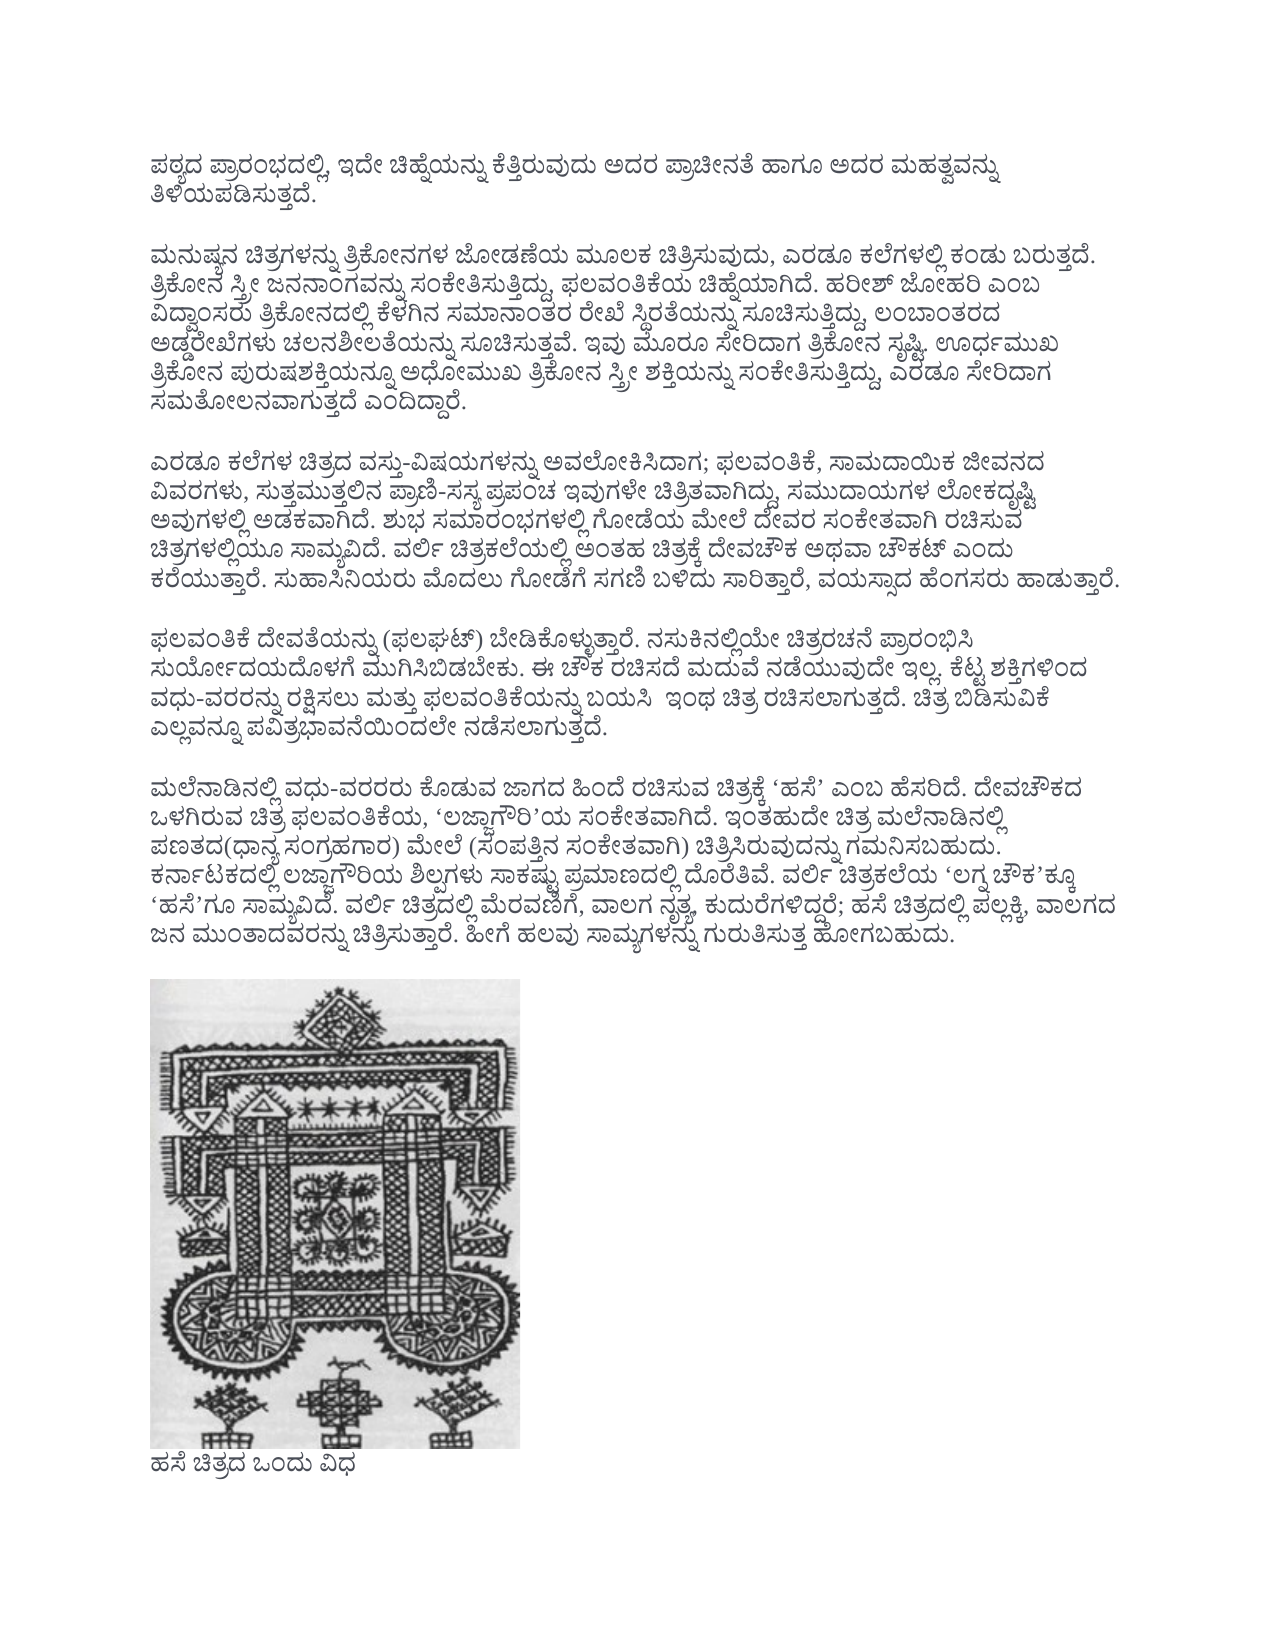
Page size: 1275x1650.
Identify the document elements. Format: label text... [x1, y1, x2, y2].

text ಎರಡೂ ಕಲೆಗಳ ಚಿತ್ರದ ವಸ್ತು-ವಿಷಯಗಳನ್ನು ಅವಲೋಕಿಸಿದಾಗ; ಫಲವಂತಿಕೆ, ಸಾಮದಾಯಿಕ ಜೀವನದ ವಿವರಗಳು, ಸುತ್ತಮುತ್ತಲಿನ ಪ್ರಾಣಿ-ಸಸ್ಯ ಪ್ರಪಂಚ ಇವುಗಳೇ ಚಿತ್ರಿತವಾಗಿದ್ದು, ಸಮುದಾಯಗಳ ಲೋಕದೃಷ್ಟಿ ಅವುಗಳಲ್ಲಿ ಅಡಕವಾಗಿದೆ. ಶುಭ ಸಮಾರಂಭಗಳಲ್ಲಿ ಗೋಡೆಯ ಮೇಲೆ ದೇವರ ಸಂಕೇತವಾಗಿ ರಚಿಸುವ ಚಿತ್ರಗಳಲ್ಲಿಯೂ ಸಾಮ್ಯವಿದೆ. ವರ್ಲಿ ಚಿತ್ರಕಲೆಯಲ್ಲಿ ಅಂತಹ ಚಿತ್ರಕ್ಕೆ ದೇವಚೌಕ ಅಥವಾ ಚೌಕಟ್ ಎಂದು ಕರೆಯುತ್ತಾರೆ. ಸುಹಾಸಿನಿಯರು ಮೊದಲು ಗೋಡೆಗೆ ಸಗಣಿ ಬಳಿದು ಸಾರಿತ್ತಾರೆ, ವಯಸ್ಸಾದ ಹೆಂಗಸರು ಹಾಡುತ್ತಾರೆ. [150, 447, 1125, 593]
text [150, 150, 1125, 208]
text ಮನುಷ್ಯನ ಚಿತ್ರಗಳನ್ನು ತ್ರಿಕೋನಗಳ ಜೋಡಣೆಯ ಮೂಲಕ ಚಿತ್ರಿಸುವುದು, ಎರಡೂ ಕಲೆಗಳಲ್ಲಿ ಕಂಡು ಬರುತ್ತದೆ. ತ್ರಿಕೋನ ಸ್ತ್ರೀ ಜನನಾಂಗವನ್ನು ಸಂಕೇತಿಸುತ್ತಿದ್ದು, ಫಲವಂತಿಕೆಯ ಚಿಹ್ನೆಯಾಗಿದೆ. ಹರೀಶ್ ಜೋಹರಿ ಎಂಬ ವಿದ್ವಾಂಸರು ತ್ರಿಕೋನದಲ್ಲಿ ಕೆಳಗಿನ ಸಮಾನಾಂತರ ರೇಖೆ ಸ್ಥಿರತೆಯನ್ನು ಸೂಚಿಸುತ್ತಿದ್ದು, ಲಂಬಾಂತರದ ಅಡ್ಡರೇಖೆಗಳು ಚಲನಶೀಲತೆಯನ್ನು ಸೂಚಿಸುತ್ತವೆ. ಇವು ಮೂರೂ ಸೇರಿದಾಗ ತ್ರಿಕೋನ ಸೃಷ್ಟಿ. ಊರ್ಧಮುಖ ತ್ರಿಕೋನ ಪುರುಷಶಕ್ತಿಯನ್ನೂ ಅಧೋಮುಖ ತ್ರಿಕೋನ ಸ್ತ್ರೀ ಶಕ್ತಿಯನ್ನು ಸಂಕೇತಿಸುತ್ತಿದ್ದು, ಎರಡೂ ಸೇರಿದಾಗ ಸಮತೋಲನವಾಗುತ್ತದೆ ಎಂದಿದ್ದಾರೆ. [150, 240, 1125, 415]
text ಹಸೆ ಚಿತ್ರದ ಒಂದು ವಿಧ [150, 1448, 1125, 1477]
picture [150, 979, 521, 1449]
text ಮಲೆನಾಡಿನಲ್ಲಿ ವಧು-ವರರರು ಕೊಡುವ ಜಾಗದ ಹಿಂದೆ ರಚಿಸುವ ಚಿತ್ರಕ್ಕೆ ‘ಹಸೆ’ ಎಂಬ ಹೆಸರಿದೆ. ದೇವಚೌಕದ ಒಳಗಿರುವ ಚಿತ್ರ ಫಲವಂತಿಕೆಯ, ‘ಲಜ್ಜಾಗೌರಿ’ಯ ಸಂಕೇತವಾಗಿದೆ. ಇಂತಹುದೇ ಚಿತ್ರ ಮಲೆನಾಡಿನಲ್ಲಿ ಪಣತದ(ಧಾನ್ಯ ಸಂಗ್ರಹಗಾರ) ಮೇಲೆ (ಸಂಪತ್ತಿನ ಸಂಕೇತವಾಗಿ) ಚಿತ್ರಿಸಿರುವುದನ್ನು ಗಮನಿಸಬಹುದು. ಕರ್ನಾಟಕದಲ್ಲಿ ಲಜ್ಜಾಗೌರಿಯ ಶಿಲ್ಪಗಳು ಸಾಕಷ್ಟು ಪ್ರಮಾಣದಲ್ಲಿ ದೊರೆತಿವೆ. ವರ್ಲಿ ಚಿತ್ರಕಲೆಯ ‘ಲಗ್ನ ಚೌಕ’ಕ್ಕೂ ‘ಹಸೆ’ಗೂ ಸಾಮ್ಯವಿದೆ. ವರ್ಲಿ ಚಿತ್ರದಲ್ಲಿ ಮೆರವಣಿಗೆ, ವಾಲಗ ನೃತ್ಯ, ಕುದುರೆಗಳಿದ್ದರೆ; ಹಸೆ ಚಿತ್ರದಲ್ಲಿ ಪಲ್ಲಕ್ಕಿ, ವಾಲಗದ ಜನ ಮುಂತಾದವರನ್ನು ಚಿತ್ರಿಸುತ್ತಾರೆ. ಹೀಗೆ ಹಲವು ಸಾಮ್ಯಗಳನ್ನು ಗುರುತಿಸುತ್ತ ಹೋಗಬಹುದು. [150, 773, 1125, 948]
text ಫಲವಂತಿಕೆ ದೇವತೆಯನ್ನು (ಫಲಘಟ್) ಬೇಡಿಕೊಳ್ಳುತ್ತಾರೆ. ನಸುಕಿನಲ್ಲಿಯೇ ಚಿತ್ರರಚನೆ ಪ್ರಾರಂಭಿಸಿ ಸುರ್ಯೋದಯದೊಳಗೆ ಮುಗಿಸಿಬಿಡಬೇಕು. ಈ ಚೌಕ ರಚಿಸದೆ ಮದುವೆ ನಡೆಯುವುದೇ ಇಲ್ಲ. ಕೆಟ್ಟ ಶಕ್ತಿಗಳಿಂದ ವಧು-ವರರನ್ನು ರಕ್ಷಿಸಲು ಮತ್ತು ಫಲವಂತಿಕೆಯನ್ನು ಬಯಸಿ ಇಂಥ ಚಿತ್ರ ರಚಿಸಲಾಗುತ್ತದೆ. ಚಿತ್ರ ಬಿಡಿಸುವಿಕೆ ಎಲ್ಲವನ್ನೂ ಪವಿತ್ರಭಾವನೆಯಿಂದಲೇ ನಡೆಸಲಾಗುತ್ತದೆ. [150, 624, 1125, 741]
